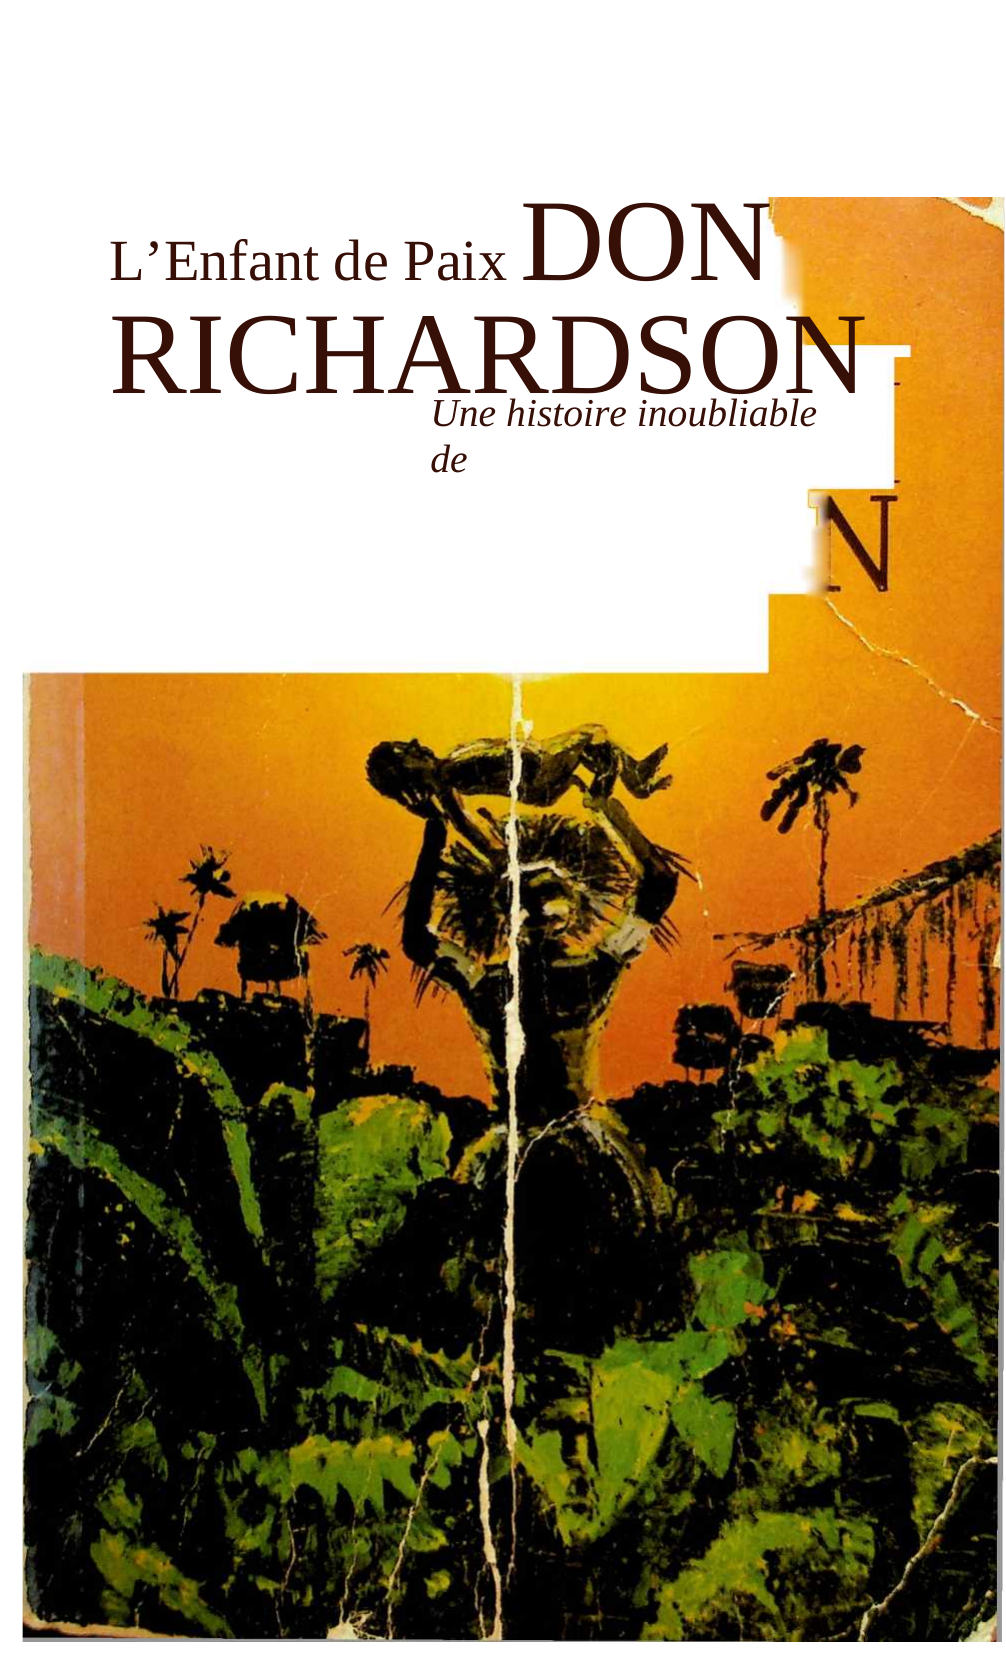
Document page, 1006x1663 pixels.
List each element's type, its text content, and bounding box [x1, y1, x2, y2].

subtitle L’Enfant de Paix DON [109, 172, 885, 306]
text Une histoire inoubliable de [430, 390, 866, 479]
picture [22, 197, 1005, 1642]
subtitle RICHARDSON [109, 306, 885, 416]
